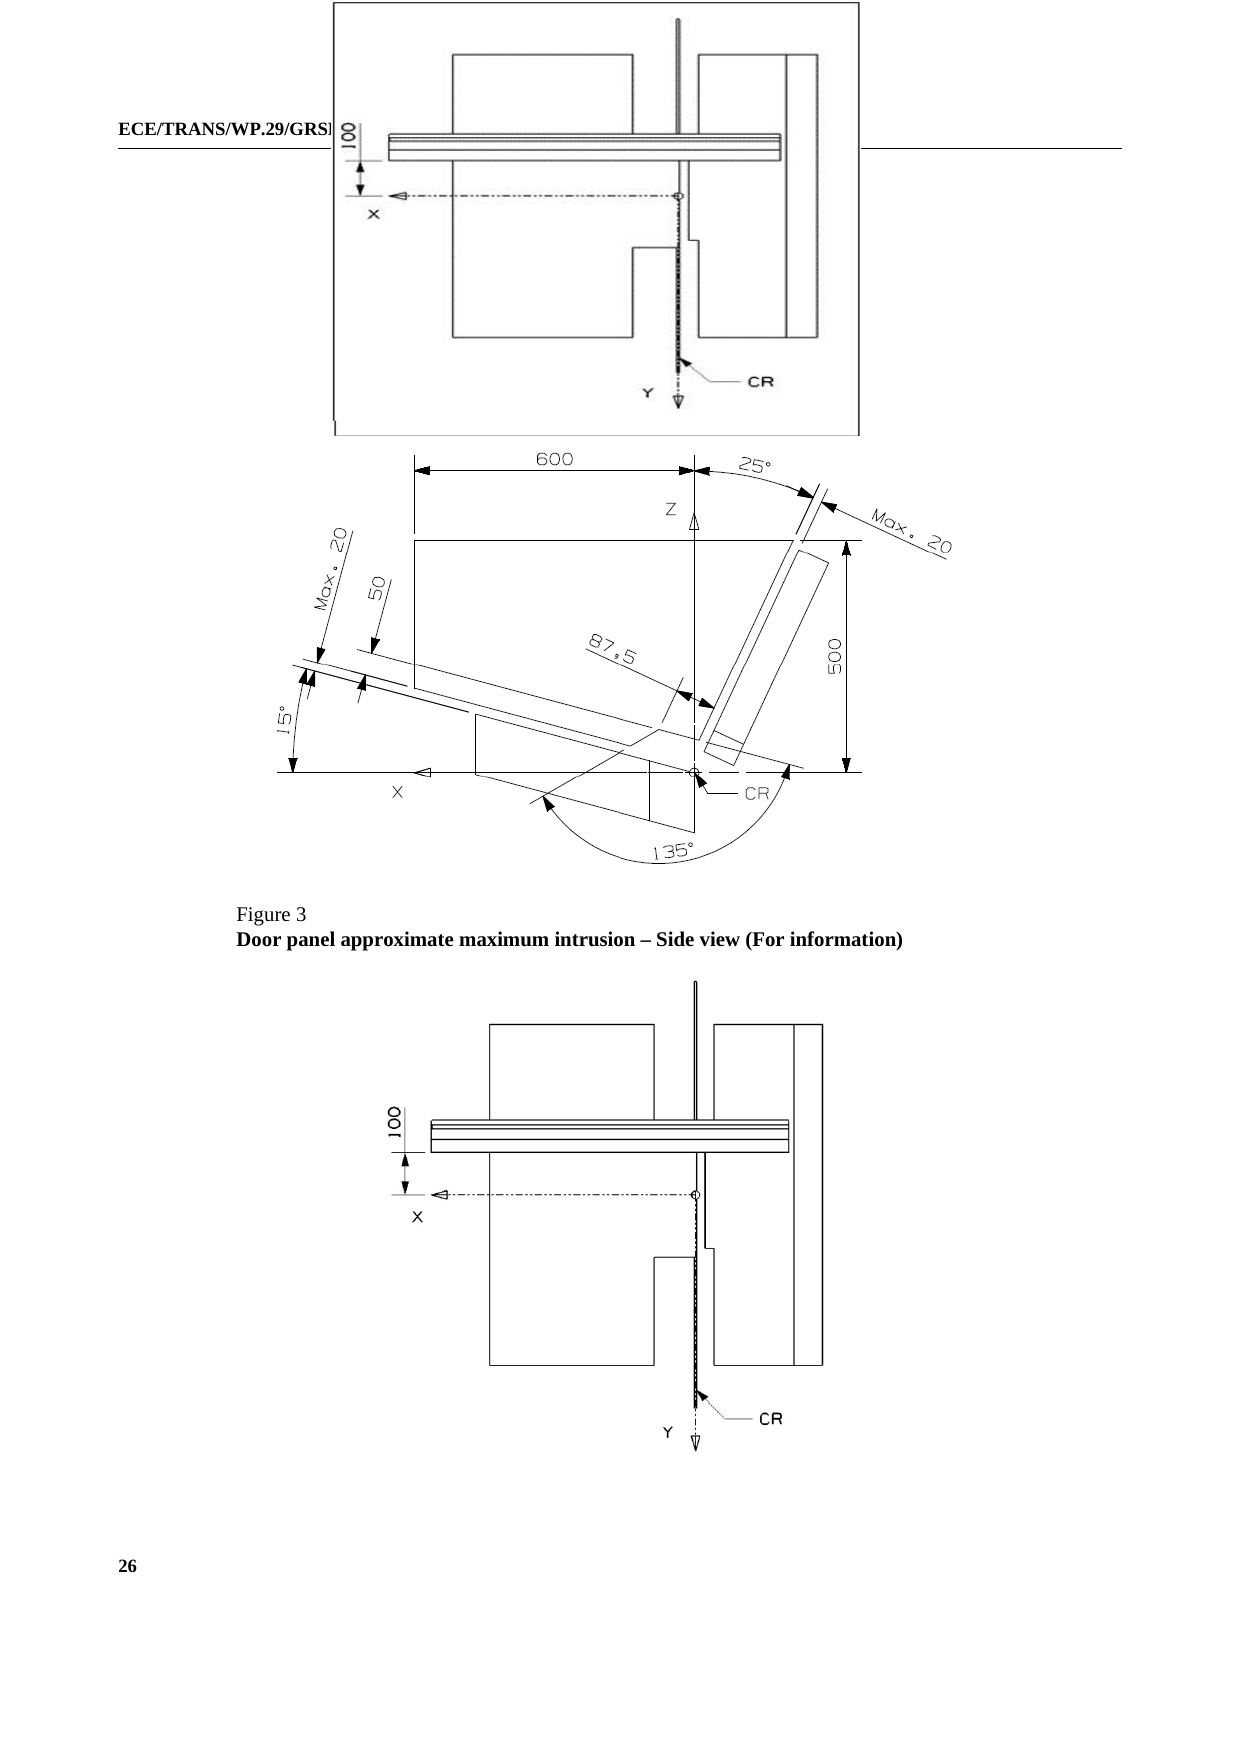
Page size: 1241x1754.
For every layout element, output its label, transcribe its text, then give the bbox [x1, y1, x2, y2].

text Figure 3 Door panel approximate maximum intrusion – Side view (For information) [236, 901, 1004, 951]
picture [265, 441, 975, 889]
picture [381, 963, 860, 1484]
picture [329, 0, 860, 434]
